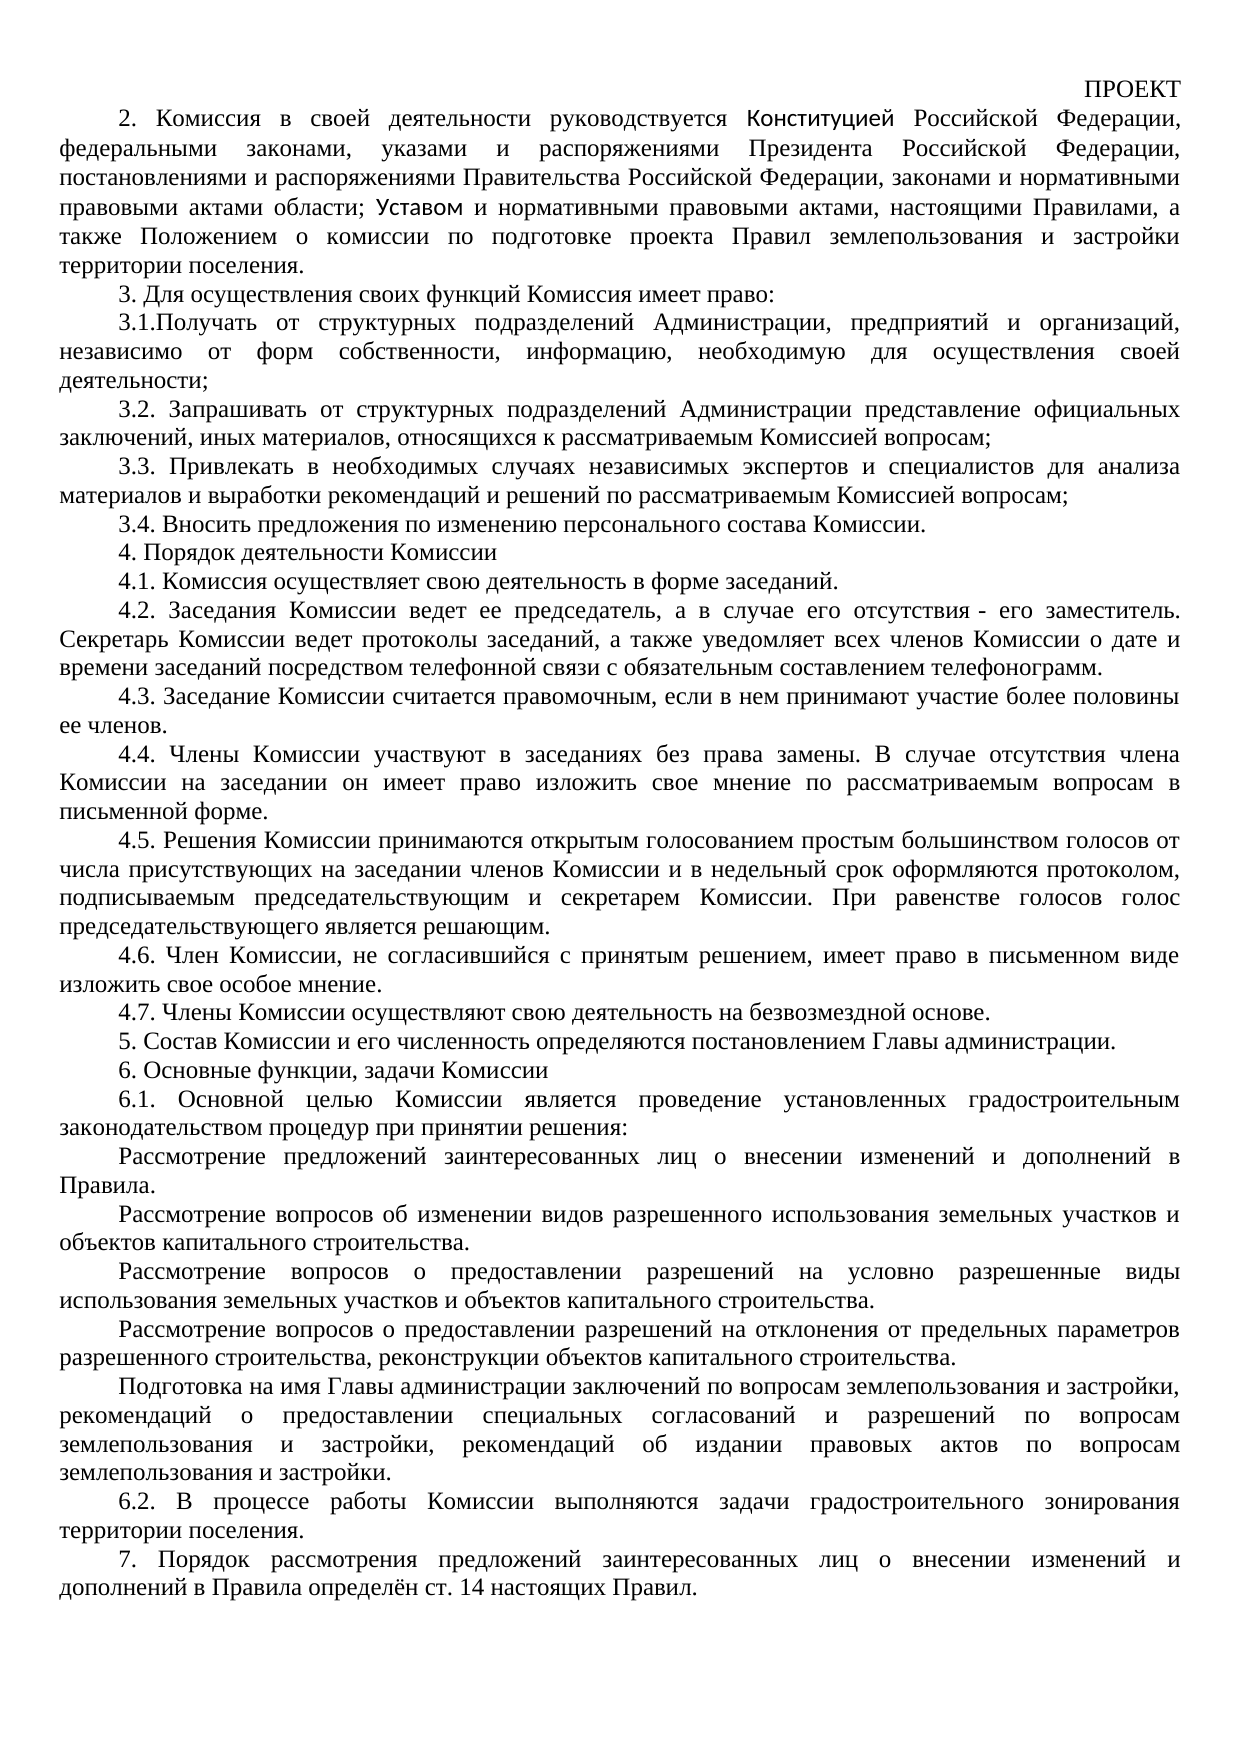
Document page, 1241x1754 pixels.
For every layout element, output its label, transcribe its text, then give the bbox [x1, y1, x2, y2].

text 6.2. В процессе работы Комиссии выполняются задачи градостроительного зонирования территории поселения. [59, 1486, 1181, 1544]
text 4.6. Член Комиссии, не согласившийся с принятым решением, имеет право в письменном виде изложить свое особое мнение. [59, 940, 1181, 997]
text 4.3. Заседание Комиссии считается правомочным, если в нем принимают участие более половины ее членов. [59, 681, 1181, 739]
text Рассмотрение предложений заинтересованных лиц о внесении изменений и дополнений в Правила. [59, 1141, 1181, 1199]
text 3.3. Привлекать в необходимых случаях независимых экспертов и специалистов для анализа материалов и выработки рекомендаций и решений по рассматриваемым Комиссией вопросам; [59, 451, 1181, 509]
text Рассмотрение вопросов об изменении видов разрешенного использования земельных участков и объектов капитального строительства. [59, 1199, 1181, 1256]
text 3.2. Запрашивать от структурных подразделений Администрации представление официальных заключений, иных материалов, относящихся к рассматриваемым Комиссией вопросам; [59, 394, 1181, 451]
text 4.4. Члены Комиссии участвуют в заседаниях без права замены. В случае отсутствия члена Комиссии на заседании он имеет право изложить свое мнение по рассматриваемым вопросам в письменной форме. [59, 739, 1181, 825]
text 6.1. Основной целью Комиссии является проведение установленных градостроительным законодательством процедур при принятии решения: [59, 1084, 1181, 1141]
text Рассмотрение вопросов о предоставлении разрешений на условно разрешенные виды использования земельных участков и объектов капитального строительства. [59, 1256, 1181, 1314]
text 3.1.Получать от структурных подразделений Администрации, предприятий и организаций, независимо от форм собственности, информацию, необходимую для осуществления своей деятельности; [59, 307, 1181, 394]
text Подготовка на имя Главы администрации заключений по вопросам землепользования и застройки, рекомендаций о предоставлении специальных согласований и разрешений по вопросам землепользования и застройки, рекомендаций об издании правовых актов по вопросам землепользования и застройки. [59, 1371, 1181, 1486]
text 4.7. Члены Комиссии осуществляют свою деятельность на безвозмездной основе. [59, 997, 1181, 1026]
text 5. Состав Комиссии и его численность определяются постановлением Главы администрации. [59, 1026, 1181, 1055]
text 4.2. Заседания Комиссии ведет ее председатель, а в случае его отсутствия - его заместитель. Секретарь Комиссии ведет протоколы заседаний, а также уведомляет всех членов Комиссии о дате и времени заседаний посредством телефонной связи с обязательным составлением телефонограмм. [59, 595, 1181, 681]
text Рассмотрение вопросов о предоставлении разрешений на отклонения от предельных параметров разрешенного строительства, реконструкции объектов капитального строительства. [59, 1314, 1181, 1371]
text 3.4. Вносить предложения по изменению персонального состава Комиссии. [59, 509, 1181, 537]
text 6. Основные функции, задачи Комиссии [59, 1055, 1181, 1084]
text 3. Для осуществления своих функций Комиссия имеет право: [59, 279, 1181, 307]
text 4. Порядок деятельности Комиссии [59, 537, 1181, 566]
text 7. Порядок рассмотрения предложений заинтересованных лиц о внесении изменений и дополнений в Правила определён ст. 14 настоящих Правил. [59, 1544, 1181, 1601]
text 4.5. Решения Комиссии принимаются открытым голосованием простым большинством голосов от числа присутствующих на заседании членов Комиссии и в недельный срок оформляются протоколом, подписываемым председательствующим и секретарем Комиссии. При равенстве голосов голос председательствующего является решающим. [59, 825, 1181, 940]
text 4.1. Комиссия осуществляет свою деятельность в форме заседаний. [59, 566, 1181, 595]
text 2. Комиссия в своей деятельности руководствуется Конституцией Российской Федерации, федеральными законами, указами и распоряжениями Президента Российской Федерации, постановлениями и распоряжениями Правительства Российской Федерации, законами и нормативными правовыми актами области; Уставом и нормативными правовыми актами, настоящими Правилами, а также Положением о комиссии по подготовке проекта Правил землепользования и застройки территории поселения. [59, 103, 1181, 279]
